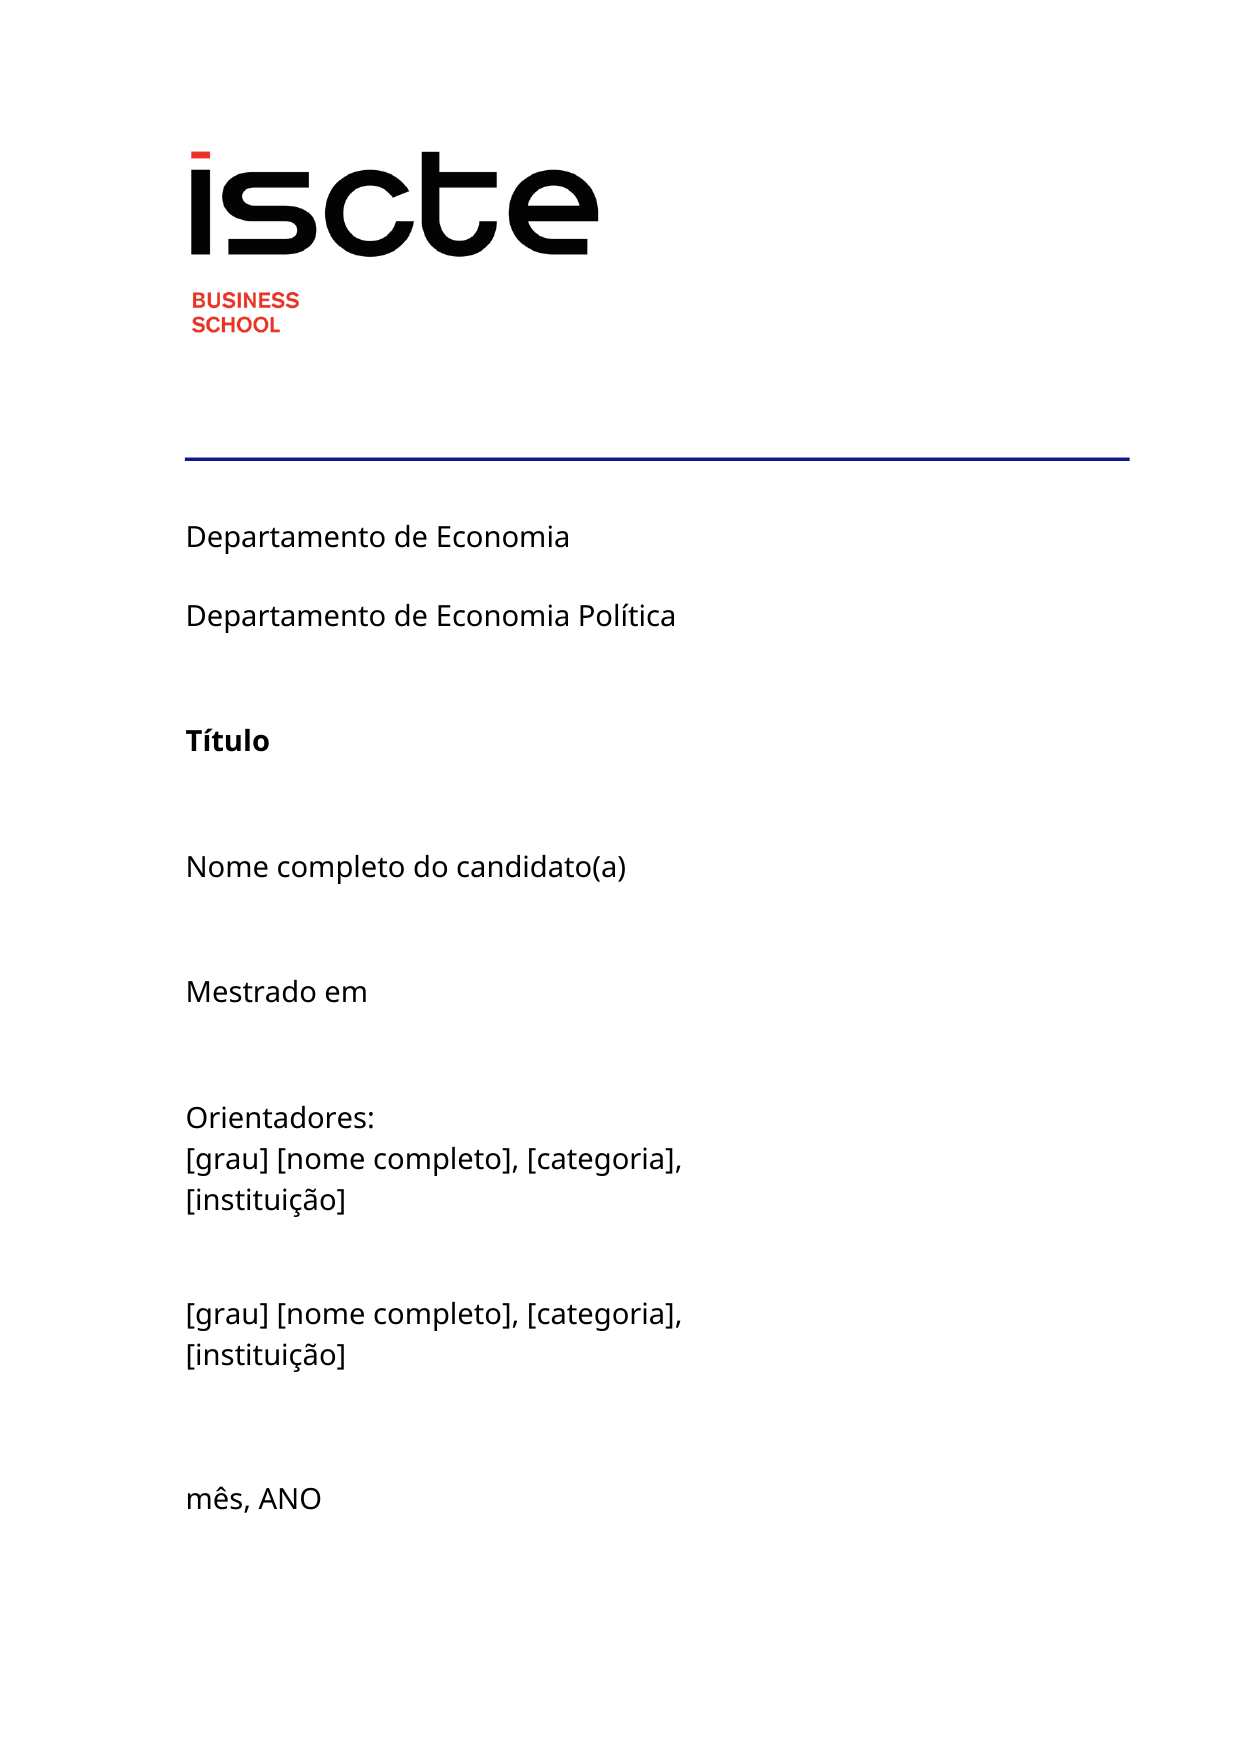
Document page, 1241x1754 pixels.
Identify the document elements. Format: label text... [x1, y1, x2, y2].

text Departamento de Economia [185, 516, 1090, 556]
text Nome completo do candidato(a) [185, 846, 1090, 886]
text Departamento de Economia Política [185, 596, 1090, 635]
text Mestrado em [185, 972, 1090, 1011]
picture [75, 54, 705, 431]
text Orientadores: [185, 1097, 1090, 1137]
text [grau] [nome completo], [categoria], [185, 1293, 1090, 1333]
text [instituição] [185, 1334, 1090, 1374]
text [grau] [nome completo], [categoria], [185, 1138, 1090, 1178]
text Título [185, 720, 1090, 760]
text mês, ANO [185, 1478, 1090, 1518]
text [instituição] [185, 1179, 1090, 1219]
picture [184, 457, 1130, 461]
